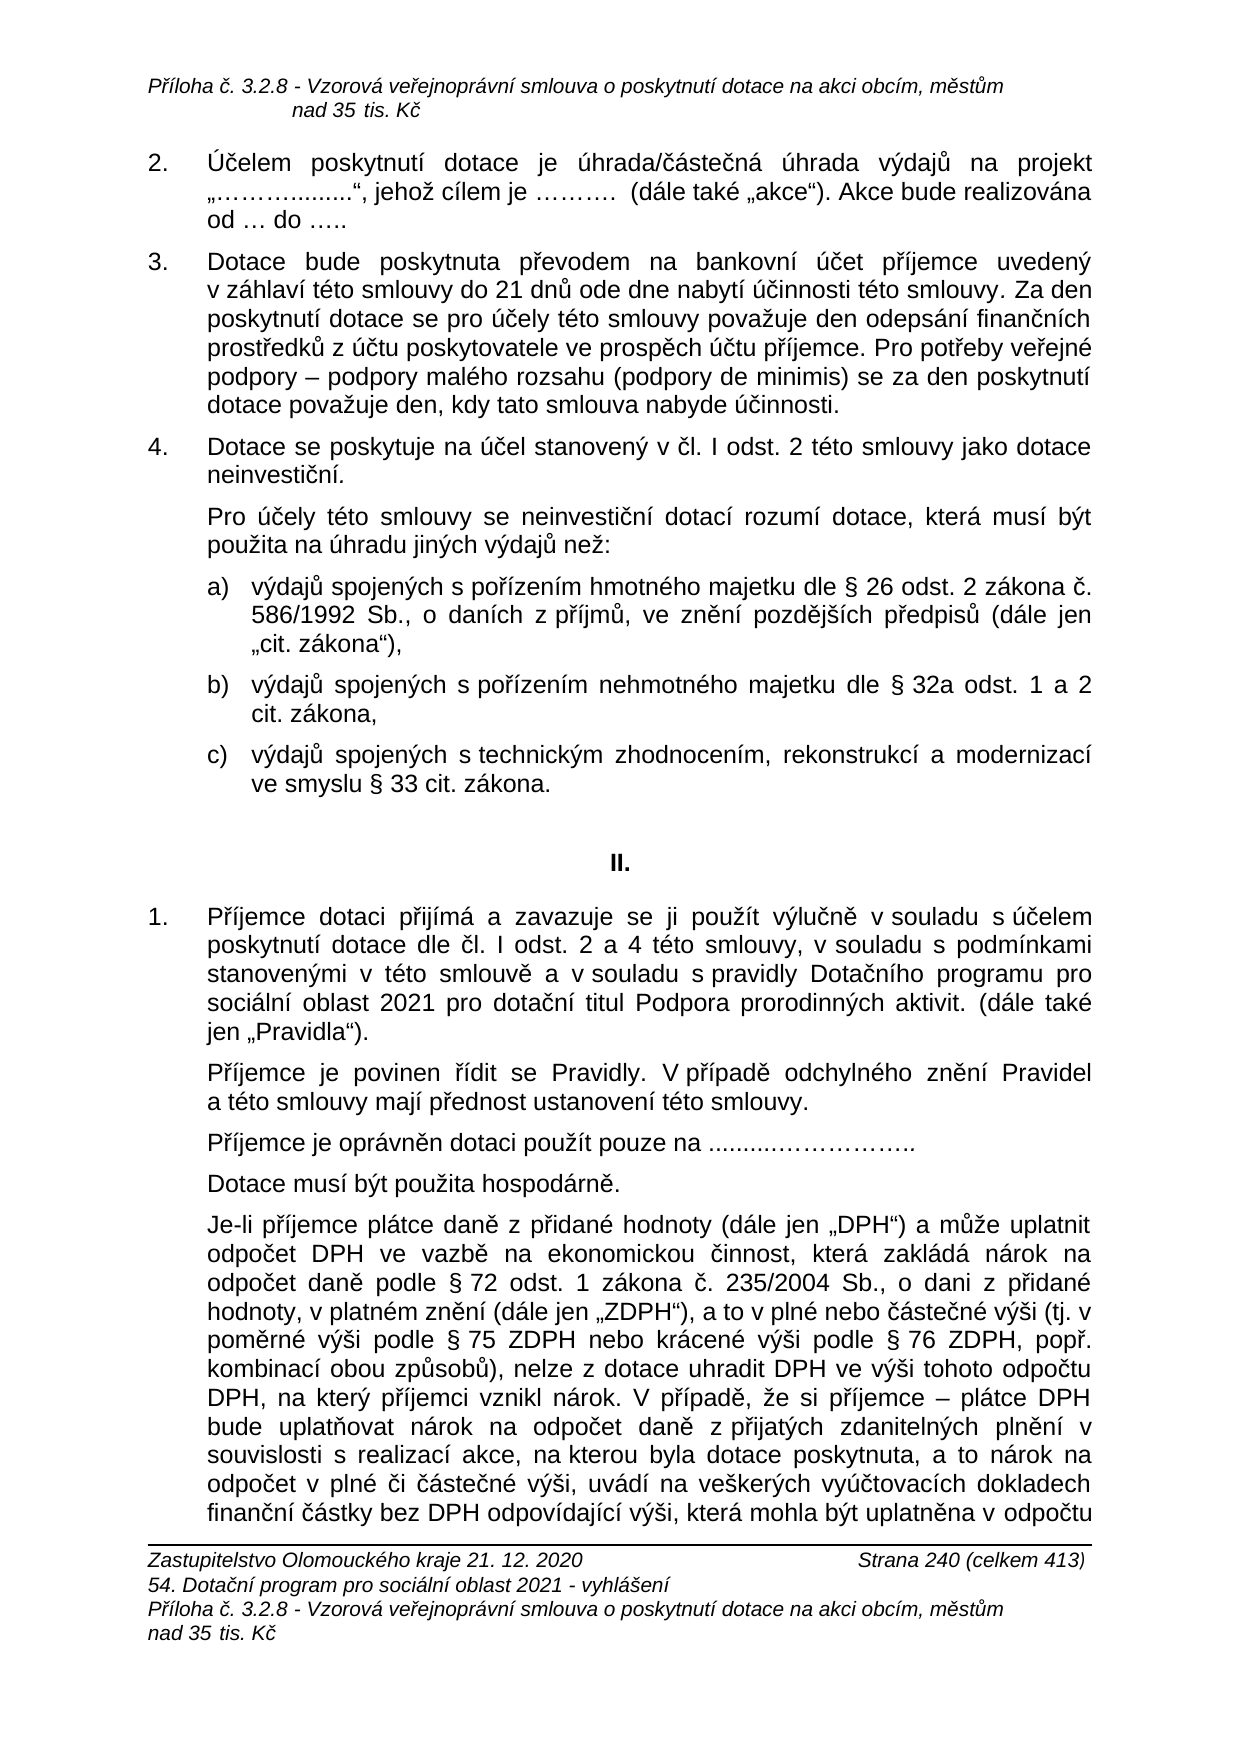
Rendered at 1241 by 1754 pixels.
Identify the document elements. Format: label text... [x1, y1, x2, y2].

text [207, 1210, 1092, 1526]
list Dotace bude poskytnuta převodem na bankovní účet příjemce uvedený v záhlaví této smlouvy do 21 dnů ode dne nabytí účinnosti této smlouvy. Za den poskytnutí dotace se pro účely této smlouvy považuje den odepsání finančních prostředků z účtu poskytovatele ve prospěch účtu příjemce. Pro potřeby veřejné podpory – podpory malého rozsahu (podpory de minimis) se za den poskytnutí dotace považuje den, kdy tato smlouva nabyde účinnosti. [148, 246, 1092, 419]
list Příjemce dotaci přijímá a zavazuje se ji použít výlučně v souladu s účelem poskytnutí dotace dle čl. I odst. 2 a 4 této smlouvy, v souladu s podmínkami stanovenými v této smlouvě a v souladu s pravidly Dotačního programu pro sociální oblast 2021 pro dotační titul Podpora prorodinných aktivit. (dále také jen „Pravidla“). [148, 901, 1092, 1045]
text Příjemce je povinen řídit se Pravidly. V případě odchylného znění Pravidel a této smlouvy mají přednost ustanovení této smlouvy. [207, 1058, 1092, 1115]
list výdajů spojených s technickým zhodnocením, rekonstrukcí a modernizací ve smyslu § 33 cit. zákona. [207, 740, 1092, 798]
list Účelem poskytnutí dotace je úhrada/částečná úhrada výdajů na projekt „……….........“, jehož cílem je ………. (dále také „akce“). Akce bude realizována od … do ….. [148, 148, 1092, 234]
text II. [148, 848, 1092, 876]
text Příjemce je oprávněn dotaci použít pouze na ..........…………….. [207, 1128, 1092, 1156]
list výdajů spojených s pořízením hmotného majetku dle § 26 odst. 2 zákona č. 586/1992 Sb., o daních z příjmů, ve znění pozdějších předpisů (dále jen „cit. zákona“), [207, 571, 1092, 658]
text Pro účely této smlouvy se neinvestiční dotací rozumí dotace, která musí být použita na úhradu jiných výdajů než: [207, 501, 1092, 559]
list výdajů spojených s pořízením nehmotného majetku dle § 32a odst. 1 a 2 cit. zákona, [207, 670, 1092, 728]
text Dotace musí být použita hospodárně. [207, 1169, 1092, 1198]
list Dotace se poskytuje na účel stanovený v čl. I odst. 2 této smlouvy jako dotace neinvestiční. [148, 431, 1092, 489]
